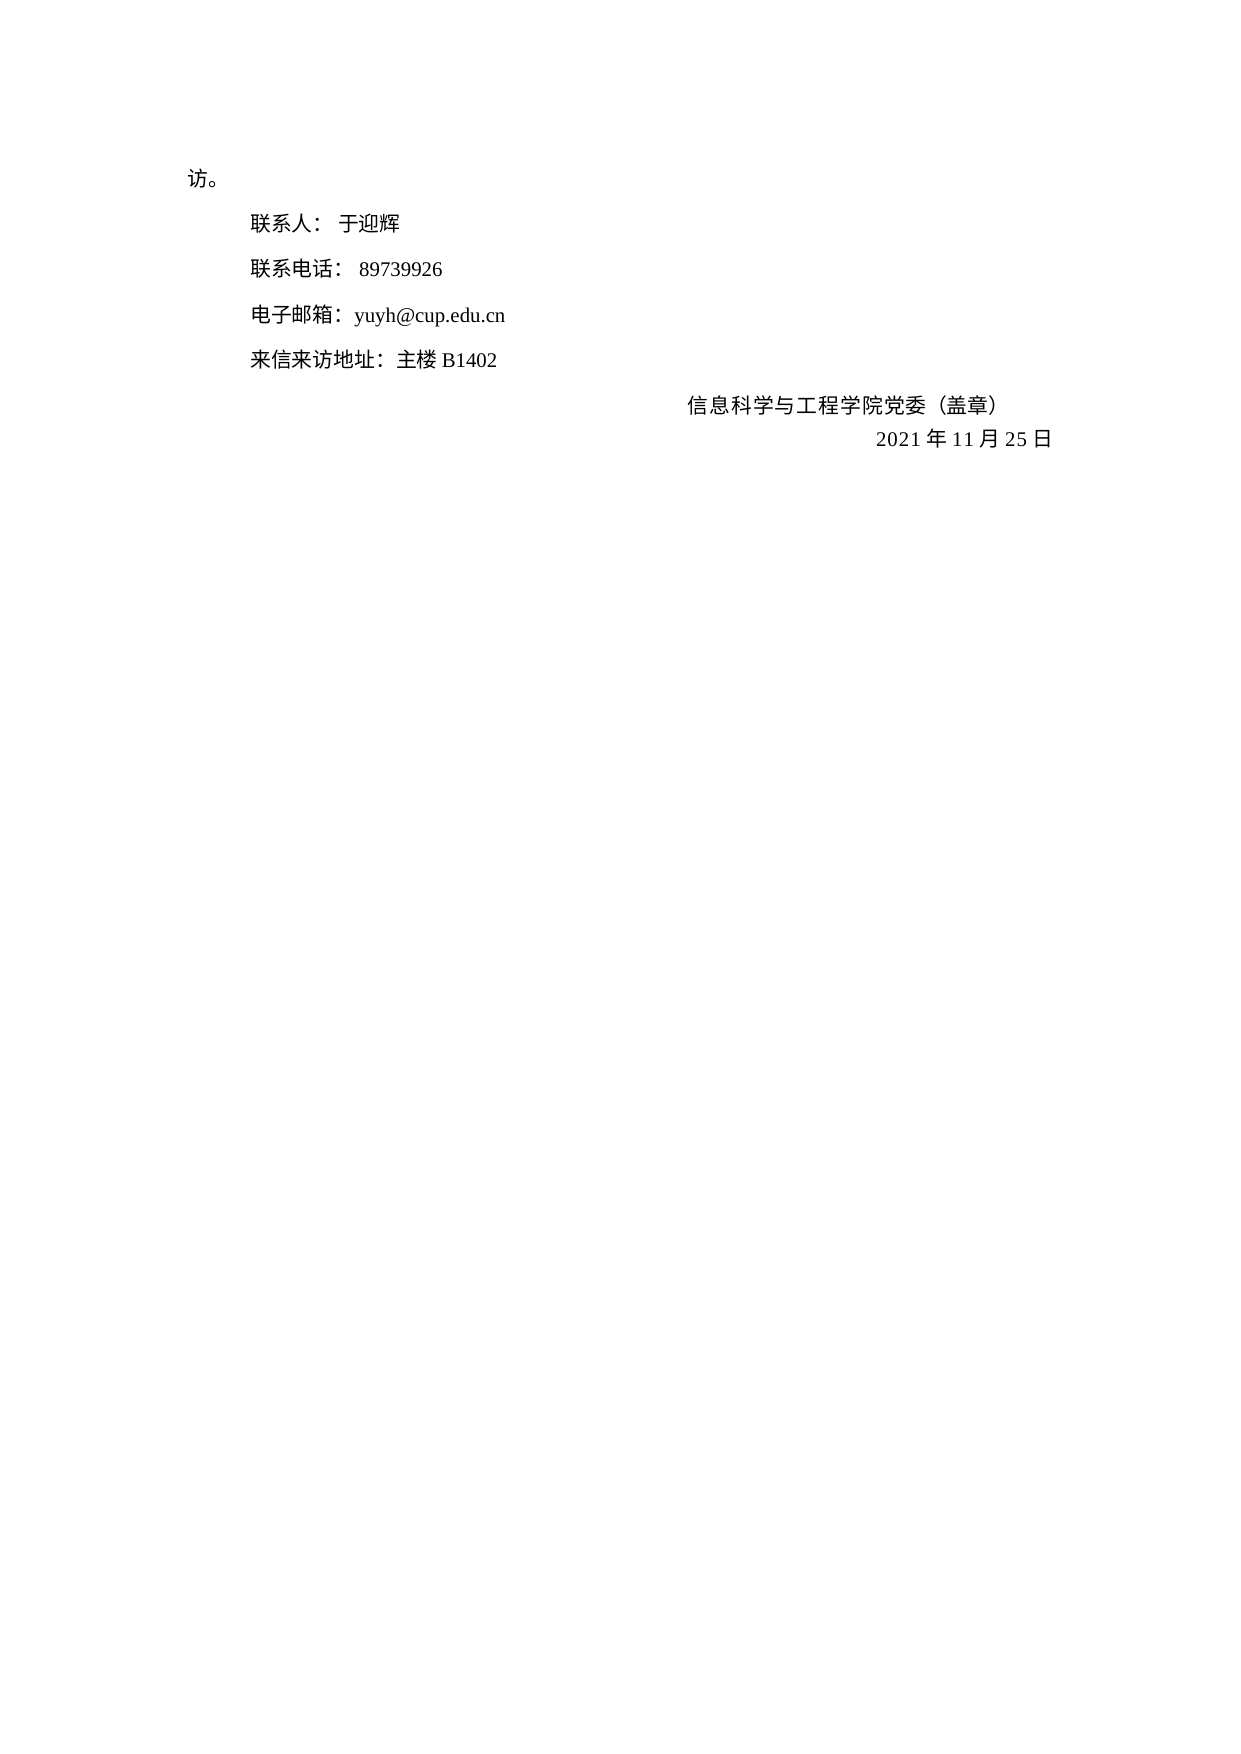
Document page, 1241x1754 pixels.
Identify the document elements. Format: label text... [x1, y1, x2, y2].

text 联系电话： 89739926 [187, 253, 1053, 283]
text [187, 162, 1053, 192]
text 来信来访地址：主楼B1402 [187, 343, 1053, 373]
text 信息科学与工程学院党委（盖章） [187, 388, 1009, 421]
text 2021年11月25日 [187, 421, 1053, 453]
text 电子邮箱：yuyh@cup.edu.cn [187, 298, 1053, 328]
text 联系人： 于迎辉 [187, 207, 1053, 237]
